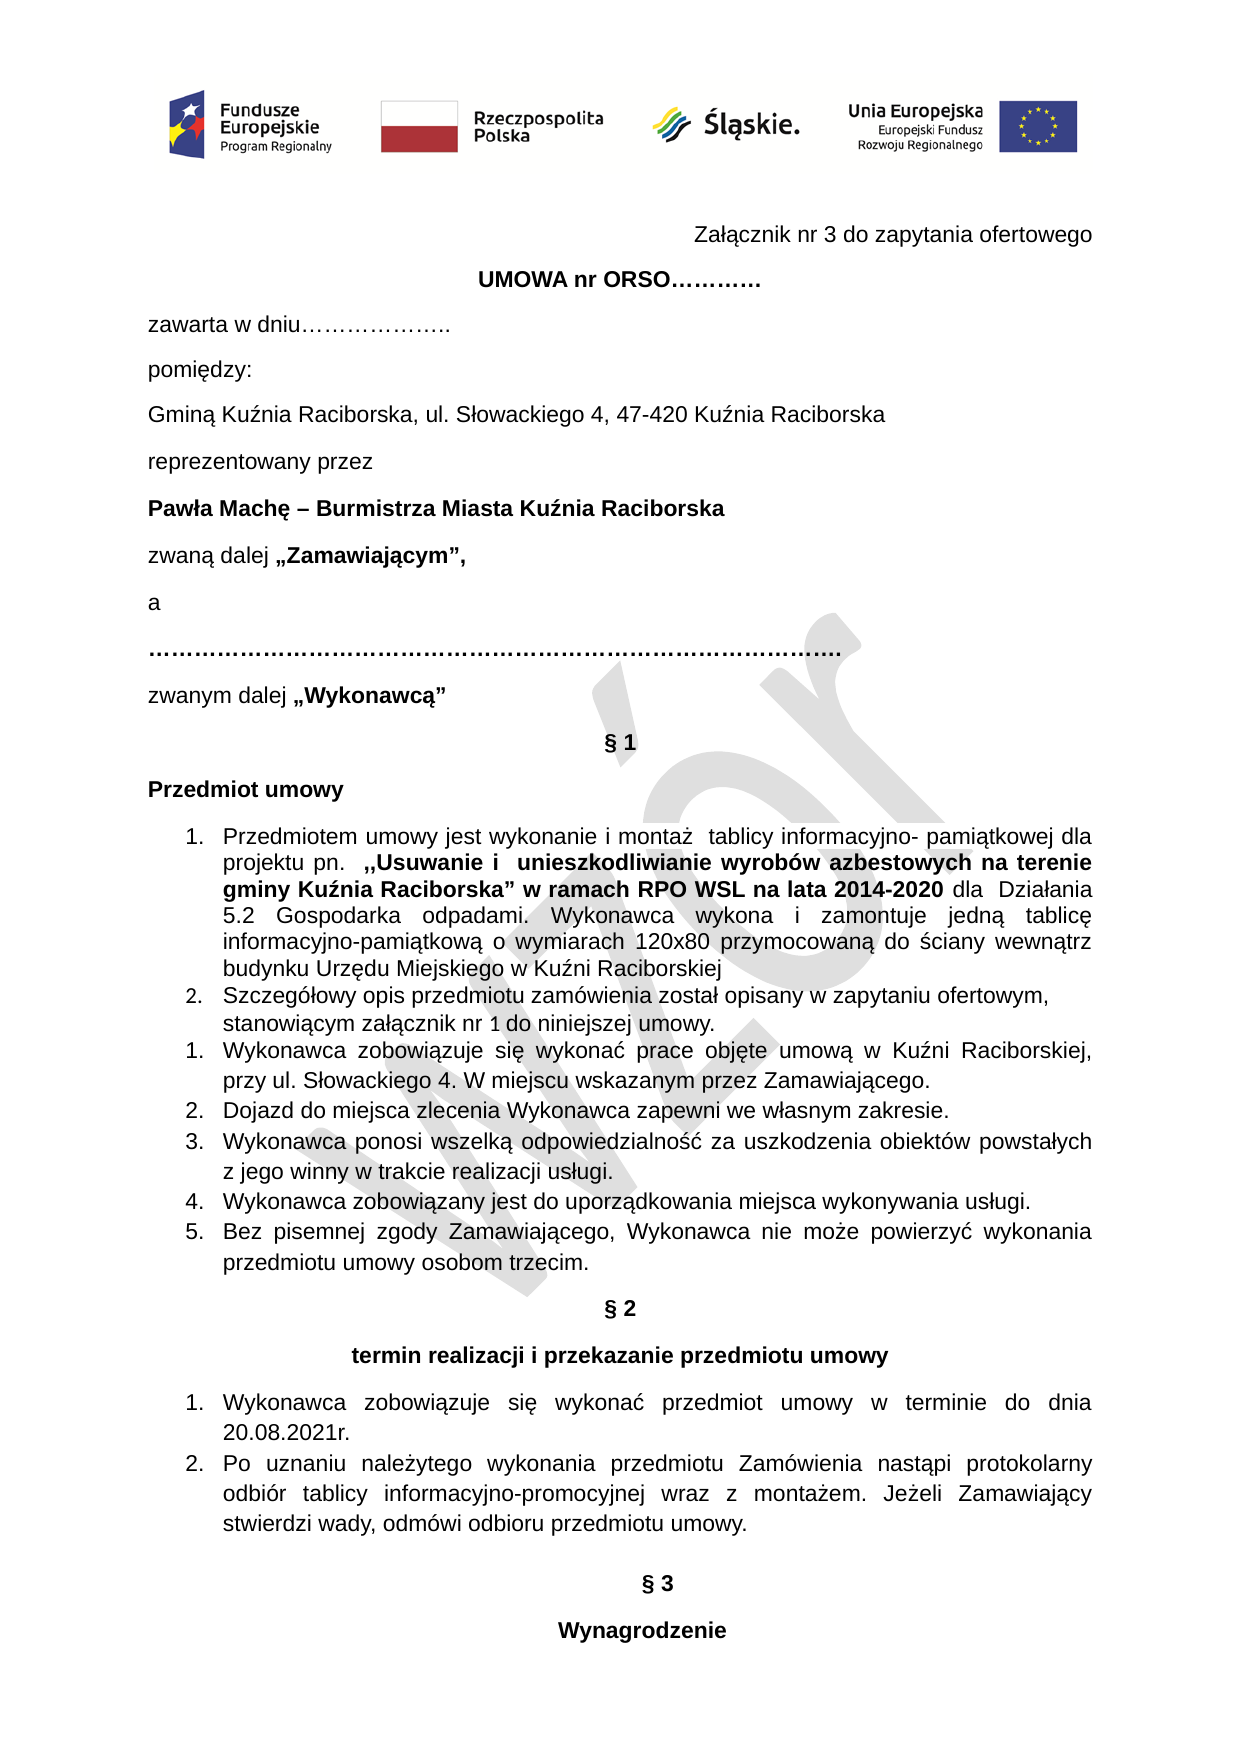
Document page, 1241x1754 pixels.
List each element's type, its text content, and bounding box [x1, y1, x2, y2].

picture [153, 73, 1093, 174]
text zwaną dalej „Zamawiającym”, [148, 542, 1093, 568]
text Gminą Kuźnia Raciborska, ul. Słowackiego 4, 47-420 Kuźnia Raciborska [148, 401, 1093, 427]
text Pawła Machę – Burmistrza Miasta Kuźnia Raciborska [148, 495, 1093, 521]
text Przedmiot umowy [148, 776, 1093, 802]
text zwanym dalej „Wykonawcą” [148, 682, 1093, 709]
list § 3 [223, 1570, 1093, 1597]
list Wykonawca ponosi wszelką odpowiedzialność za uszkodzenia obiektów powstałych z jego winny w trakcie realizacji usługi. [185, 1128, 1093, 1184]
list Po uznaniu należytego wykonania przedmiotu Zamówienia nastąpi protokolarny odbiór tablicy informacyjno-promocyjnej wraz z montażem. Jeżeli Zamawiający stwierdzi wady, odmówi odbioru przedmiotu umowy. [185, 1449, 1093, 1536]
list Przedmiotem umowy jest wykonanie i montaż tablicy informacyjno- pamiątkowej dla projektu pn. ,,Usuwanie i unieszkodliwianie wyrobów azbestowych na terenie gminy Kuźnia Raciborska” w ramach RPO WSL na lata 2014-2020 dla Działania 5.2 Gospodarka odpadami. Wykonawca wykona i zamontuje jedną tablicę informacyjno-pamiątkową o wymiarach 120x80 przymocowaną do ściany wewnątrz budynku Urzędu Miejskiego w Kuźni Raciborskiej [185, 823, 1093, 981]
text § 2 [148, 1295, 1093, 1322]
text a [148, 588, 1093, 615]
text pomiędzy: [148, 356, 1093, 382]
list Dojazd do miejsca zlecenia Wykonawca zapewni we własnym zakresie. [185, 1097, 1093, 1124]
text Załącznik nr 3 do zapytania ofertowego [148, 221, 1093, 247]
text zawarta w dniu……………….. [148, 311, 1093, 337]
text ………………………………………………………………………………. [148, 635, 1093, 662]
text termin realizacji i przekazanie przedmiotu umowy [148, 1342, 1093, 1369]
text § 1 [148, 729, 1093, 756]
text UMOWA nr ORSO………… [148, 266, 1093, 292]
list Wykonawca zobowiązuje się wykonać prace objęte umową w Kuźni Raciborskiej, przy ul. Słowackiego 4. W miejscu wskazanym przez Zamawiającego. [185, 1037, 1093, 1094]
list Bez pisemnej zgody Zamawiającego, Wykonawca nie może powierzyć wykonania przedmiotu umowy osobom trzecim. [185, 1218, 1093, 1275]
list Wykonawca zobowiązuje się wykonać przedmiot umowy w terminie do dnia 20.08.2021r. [185, 1389, 1093, 1446]
text reprezentowany przez [148, 448, 1093, 474]
list Wykonawca zobowiązany jest do uporządkowania miejsca wykonywania usługi. [185, 1188, 1093, 1214]
list Szczegółowy opis przedmiotu zamówienia został opisany w zapytaniu ofertowym, stanowiącym załącznik nr 1 do niniejszej umowy. [185, 981, 1093, 1037]
text Wynagrodzenie [148, 1617, 1093, 1644]
